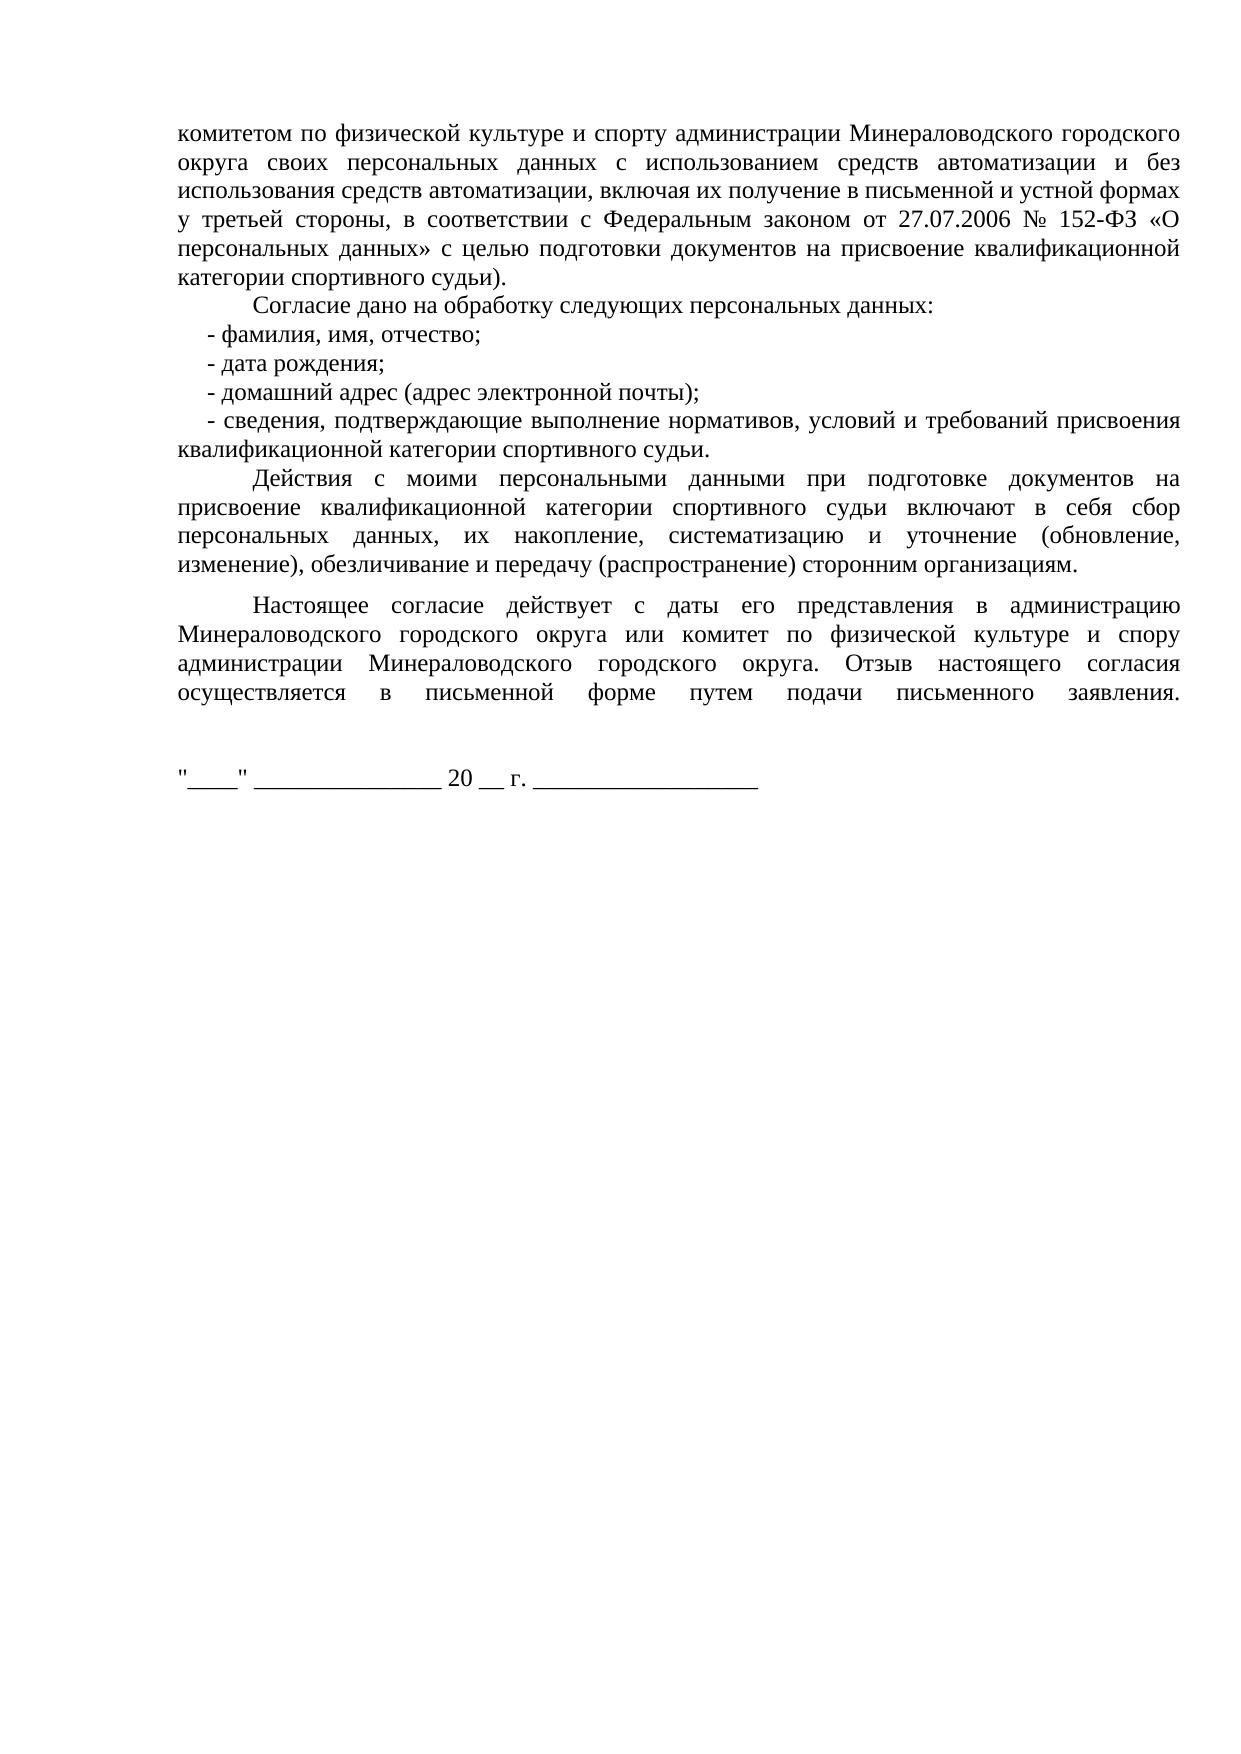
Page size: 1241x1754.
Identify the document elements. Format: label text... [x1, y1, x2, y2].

text - фамилия, имя, отчество; [177, 319, 1181, 348]
text Настоящее согласие действует с даты его представления в администрацию Минераловодского городского округа или комитет по физической культуре и спору администрации Минераловодского городского округа. Отзыв настоящего согласия осуществляется в письменной форме путем подачи письменного заявления. "____" _______________ 20 __ г. __________________ [177, 591, 1181, 792]
text - дата рождения; [177, 348, 1181, 377]
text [177, 118, 1181, 291]
text Действия с моими персональными данными при подготовке документов на присвоение квалификационной категории спортивного судьи включают в себя сбор персональных данных, их накопление, систематизацию и уточнение (обновление, изменение), обезличивание и передачу (распространение) сторонним организациям. [177, 463, 1181, 578]
text Согласие дано на обработку следующих персональных данных: [177, 291, 1181, 319]
text - домашний адрес (адрес электронной почты); [177, 377, 1181, 406]
text - сведения, подтверждающие выполнение нормативов, условий и требований присвоения квалификационной категории спортивного судьи. [177, 406, 1181, 463]
